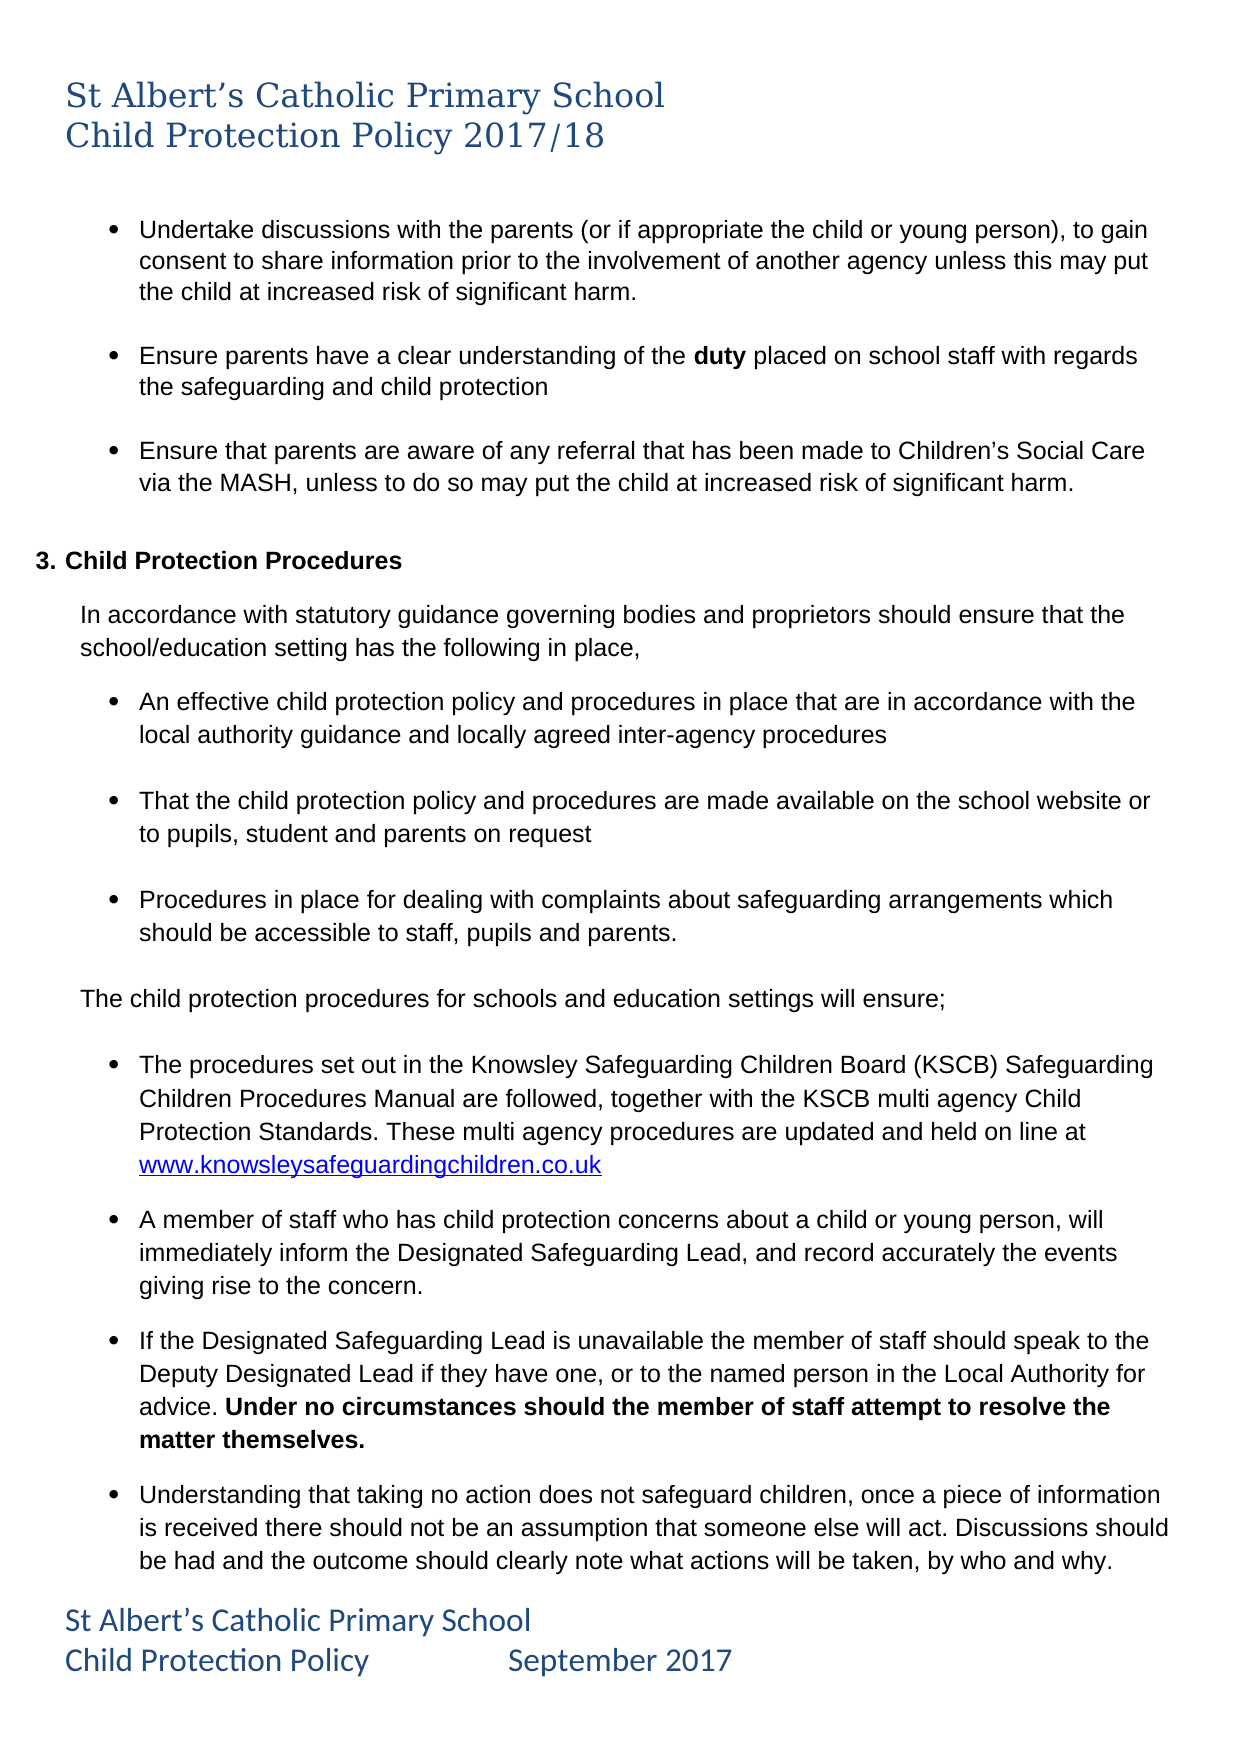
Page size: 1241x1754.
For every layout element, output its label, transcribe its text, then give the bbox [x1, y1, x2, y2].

list The procedures set out in the Knowsley Safeguarding Children Board (KSCB) Safeguarding Children Procedures Manual are followed, together with the KSCB multi agency Child Protection Standards. These multi agency procedures are updated and held on line at www.knowsleysafeguardingchildren.co.uk [109, 1051, 1175, 1178]
list Procedures in place for dealing with complaints about safeguarding arrangements which should be accessible to staff, pupils and parents. [109, 885, 1175, 947]
text In accordance with statutory guidance governing bodies and proprietors should ensure that the school/education setting has the following in place, [80, 600, 1175, 662]
list Child Protection Procedures [35, 546, 1175, 575]
list Undertake discussions with the parents (or if appropriate the child or young person), to gain consent to share information prior to the involvement of another agency unless this may put the child at increased risk of significant harm. [109, 215, 1175, 306]
list Ensure that parents are aware of any referral that has been made to Children’s Social Care via the MASH, unless to do so may put the child at increased risk of significant harm. [109, 436, 1175, 496]
list Understanding that taking no action does not safeguard children, once a piece of information is received there should not be an assumption that someone else will act. Discussions should be had and the outcome should clearly note what actions will be taken, by who and why. [109, 1480, 1175, 1575]
list If the Designated Safeguarding Lead is unavailable the member of staff should speak to the Deputy Designated Lead if they have one, or to the named person in the Local Authority for advice. Under no circumstances should the member of staff attempt to resolve the matter themselves. [109, 1326, 1175, 1454]
list Ensure parents have a clear understanding of the duty placed on school staff with regards the safeguarding and child protection [109, 341, 1175, 401]
list An effective child protection policy and procedures in place that are in accordance with the local authority guidance and locally agreed inter-agency procedures [109, 687, 1175, 749]
list That the child protection policy and procedures are made available on the school website or to pupils, student and parents on request [109, 786, 1175, 848]
list The child protection procedures for schools and education settings will ensure; [80, 984, 1175, 1013]
list A member of staff who has child protection concerns about a child or young person, will immediately inform the Designated Safeguarding Lead, and record accurately the events giving rise to the concern. [109, 1205, 1175, 1299]
